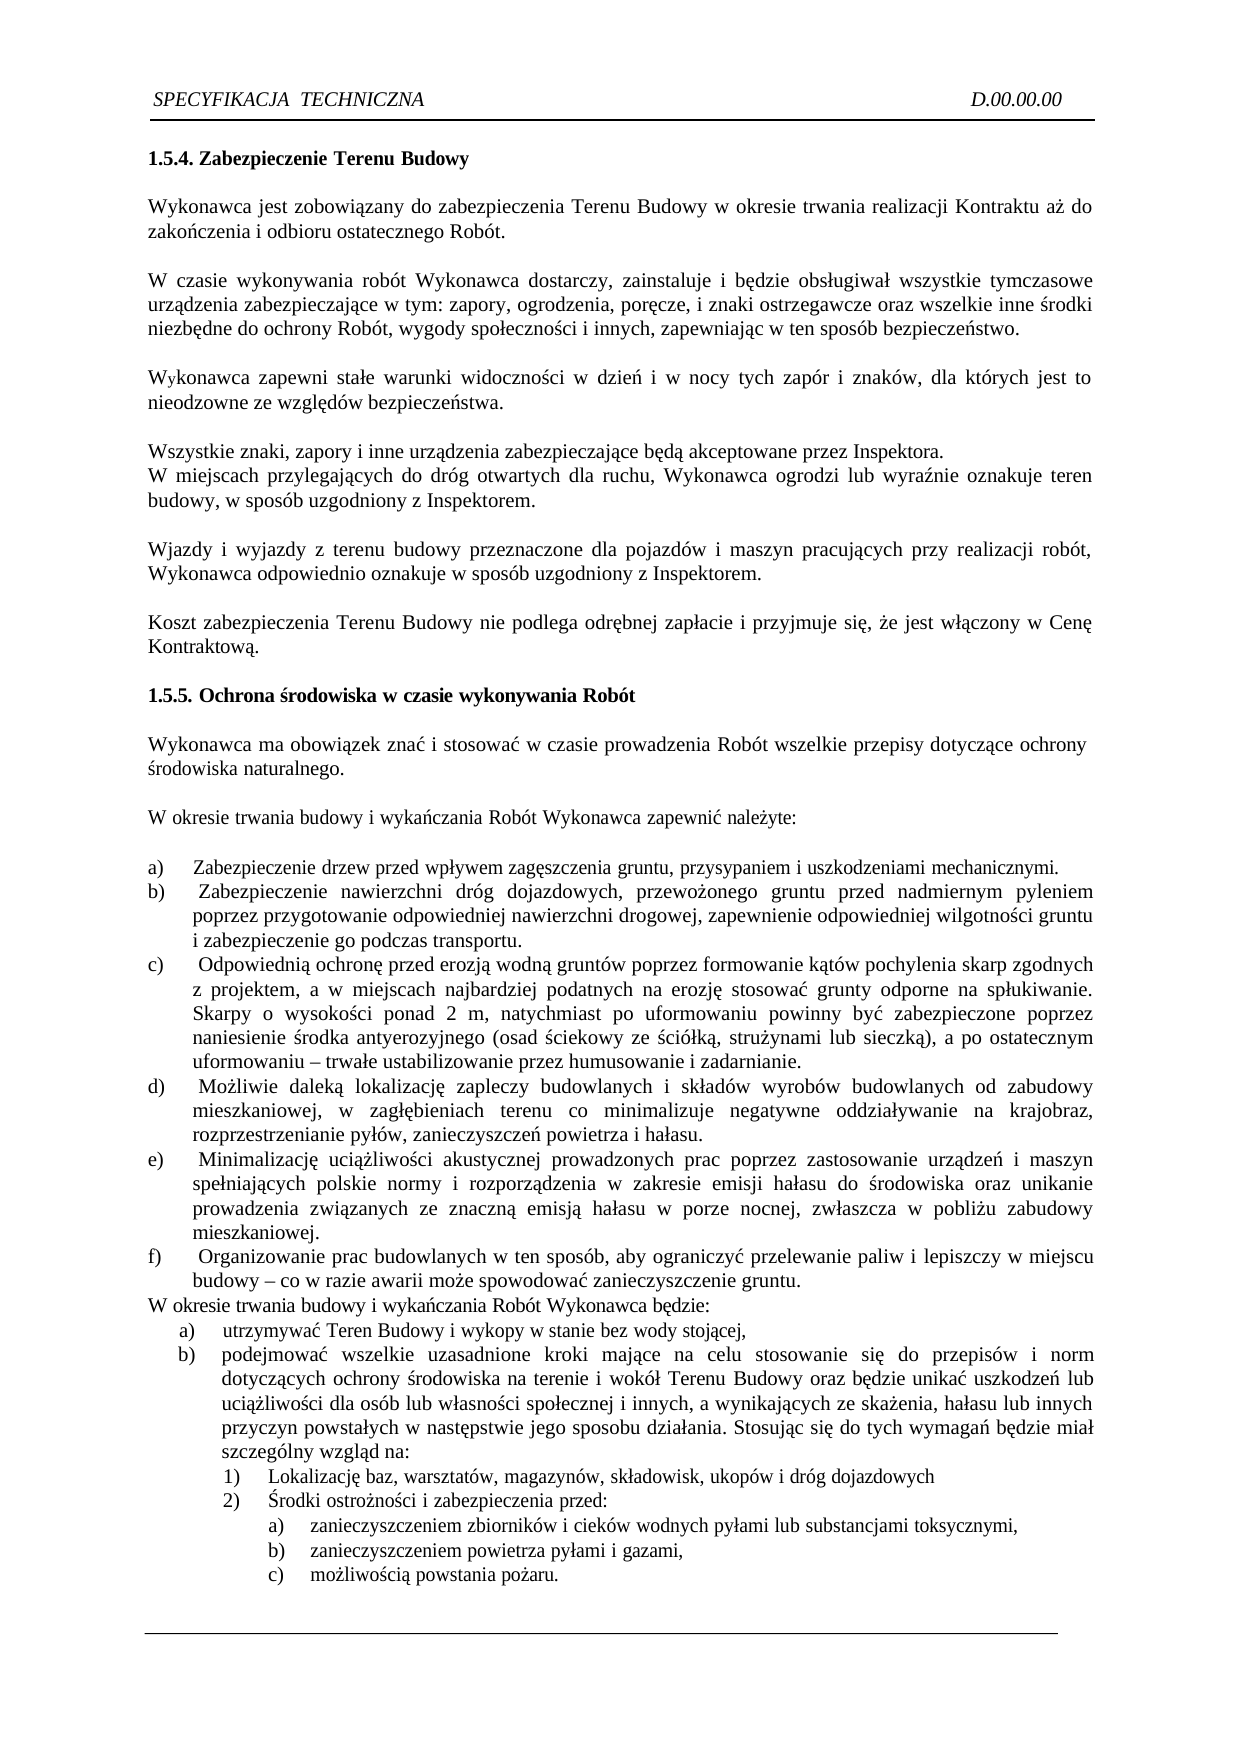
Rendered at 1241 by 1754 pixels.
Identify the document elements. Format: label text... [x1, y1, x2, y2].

list Zabezpieczenie drzew przed wpływem zagęszczenia gruntu, przysypaniem i uszkodzeniami mechanicznymi. [148, 854, 1176, 879]
list Środki ostrożności i zabezpieczenia przed: [223, 1488, 1176, 1512]
list Możliwie daleką lokalizację zapleczy budowlanych i składów wyrobów budowlanych od zabudowy mieszkaniowej, w zagłębieniach terenu co minimalizuje negatywne oddziaływanie na krajobraz, rozprzestrzenianie pyłów, zanieczyszczeń powietrza i hałasu. [148, 1074, 1094, 1146]
text Wykonawca ma obowiązek znać i stosować w czasie prowadzenia Robót wszelkie przepisy dotyczące ochrony [148, 732, 1176, 756]
text Wykonawca zapewni stałe warunki widoczności w dzień i w nocy tych zapór i znaków, dla których jest to nieodzowne ze względów bezpieczeństwa. [148, 365, 1093, 414]
subtitle Ochrona środowiska w czasie wykonywania Robót [148, 683, 1176, 707]
list Organizowanie prac budowlanych w ten sposób, aby ograniczyć przelewanie paliw i lepiszczy w miejscu budowy – co w razie awarii może spowodować zanieczyszczenie gruntu. [148, 1244, 1094, 1292]
list podejmować wszelkie uzasadnione kroki mające na celu stosowanie się do przepisów i norm dotyczących ochrony środowiska na terenie i wokół Terenu Budowy oraz będzie unikać uszkodzeń lub uciążliwości dla osób lub własności społecznej i innych, a wynikających ze skażenia, hałasu lub innych przyczyn powstałych w następstwie jego sposobu działania. Stosując się do tych wymagań będzie miał szczególny wzgląd na: [178, 1342, 1094, 1463]
list Minimalizację uciążliwości akustycznej prowadzonych prac poprzez zastosowanie urządzeń i maszyn spełniających polskie normy i rozporządzenia w zakresie emisji hałasu do środowiska oraz unikanie prowadzenia związanych ze znaczną emisją hałasu w porze nocnej, zwłaszcza w pobliżu zabudowy mieszkaniowej. [148, 1147, 1094, 1244]
list Zabezpieczenie nawierzchni dróg dojazdowych, przewożonego gruntu przed nadmiernym pyleniem poprzez przygotowanie odpowiedniej nawierzchni drogowej, zapewnienie odpowiedniej wilgotności gruntu i zabezpieczenie go podczas transportu. [148, 879, 1094, 952]
list zanieczyszczeniem zbiorników i cieków wodnych pyłami lub substancjami toksycznymi, [268, 1513, 1176, 1537]
text W czasie wykonywania robót Wykonawca dostarczy, zainstaluje i będzie obsługiwał wszystkie tymczasowe urządzenia zabezpieczające w tym: zapory, ogrodzenia, poręcze, i znaki ostrzegawcze oraz wszelkie inne środki niezbędne do ochrony Robót, wygody społeczności i innych, zapewniając w ten sposób bezpieczeństwo. [148, 268, 1094, 340]
list zanieczyszczeniem powietrza pyłami i gazami, [268, 1538, 1176, 1562]
text środowiska naturalnego. [148, 756, 1176, 780]
subtitle Zabezpieczenie Terenu Budowy [148, 146, 1176, 170]
list możliwością powstania pożaru. [268, 1562, 1176, 1586]
list Lokalizację baz, warsztatów, magazynów, składowisk, ukopów i dróg dojazdowych [223, 1464, 1176, 1488]
text W miejscach przylegających do dróg otwartych dla ruchu, Wykonawca ogrodzi lub wyraźnie oznakuje teren budowy, w sposób uzgodniony z Inspektorem. [148, 463, 1094, 512]
text Wszystkie znaki, zapory i inne urządzenia zabezpieczające będą akceptowane przez Inspektora. [148, 439, 1176, 463]
text W okresie trwania budowy i wykańczania Robót Wykonawca zapewnić należyte: [148, 805, 1176, 829]
text Wjazdy i wyjazdy z terenu budowy przeznaczone dla pojazdów i maszyn pracujących przy realizacji robót, Wykonawca odpowiednio oznakuje w sposób uzgodniony z Inspektorem. [148, 536, 1093, 585]
text Koszt zabezpieczenia Terenu Budowy nie podlega odrębnej zapłacie i przyjmuje się, że jest włączony w Cenę Kontraktową. [148, 610, 1094, 658]
text Wykonawca jest zobowiązany do zabezpieczenia Terenu Budowy w okresie trwania realizacji Kontraktu aż do zakończenia i odbioru ostatecznego Robót. [148, 194, 1094, 243]
list utrzymywać Teren Budowy i wykopy w stanie bez wody stojącej, [179, 1317, 1176, 1342]
text W okresie trwania budowy i wykańczania Robót Wykonawca będzie: [148, 1293, 1176, 1317]
list Odpowiednią ochronę przed erozją wodną gruntów poprzez formowanie kątów pochylenia skarp zgodnych z projektem, a w miejscach najbardziej podatnych na erozję stosować grunty odporne na spłukiwanie. Skarpy o wysokości ponad 2 m, natychmiast po uformowaniu powinny być zabezpieczone poprzez naniesienie środka antyerozyjnego (osad ściekowy ze ściółką, strużynami lub sieczką), a po ostatecznym uformowaniu – trwałe ustabilizowanie przez humusowanie i zadarnianie. [148, 952, 1094, 1073]
